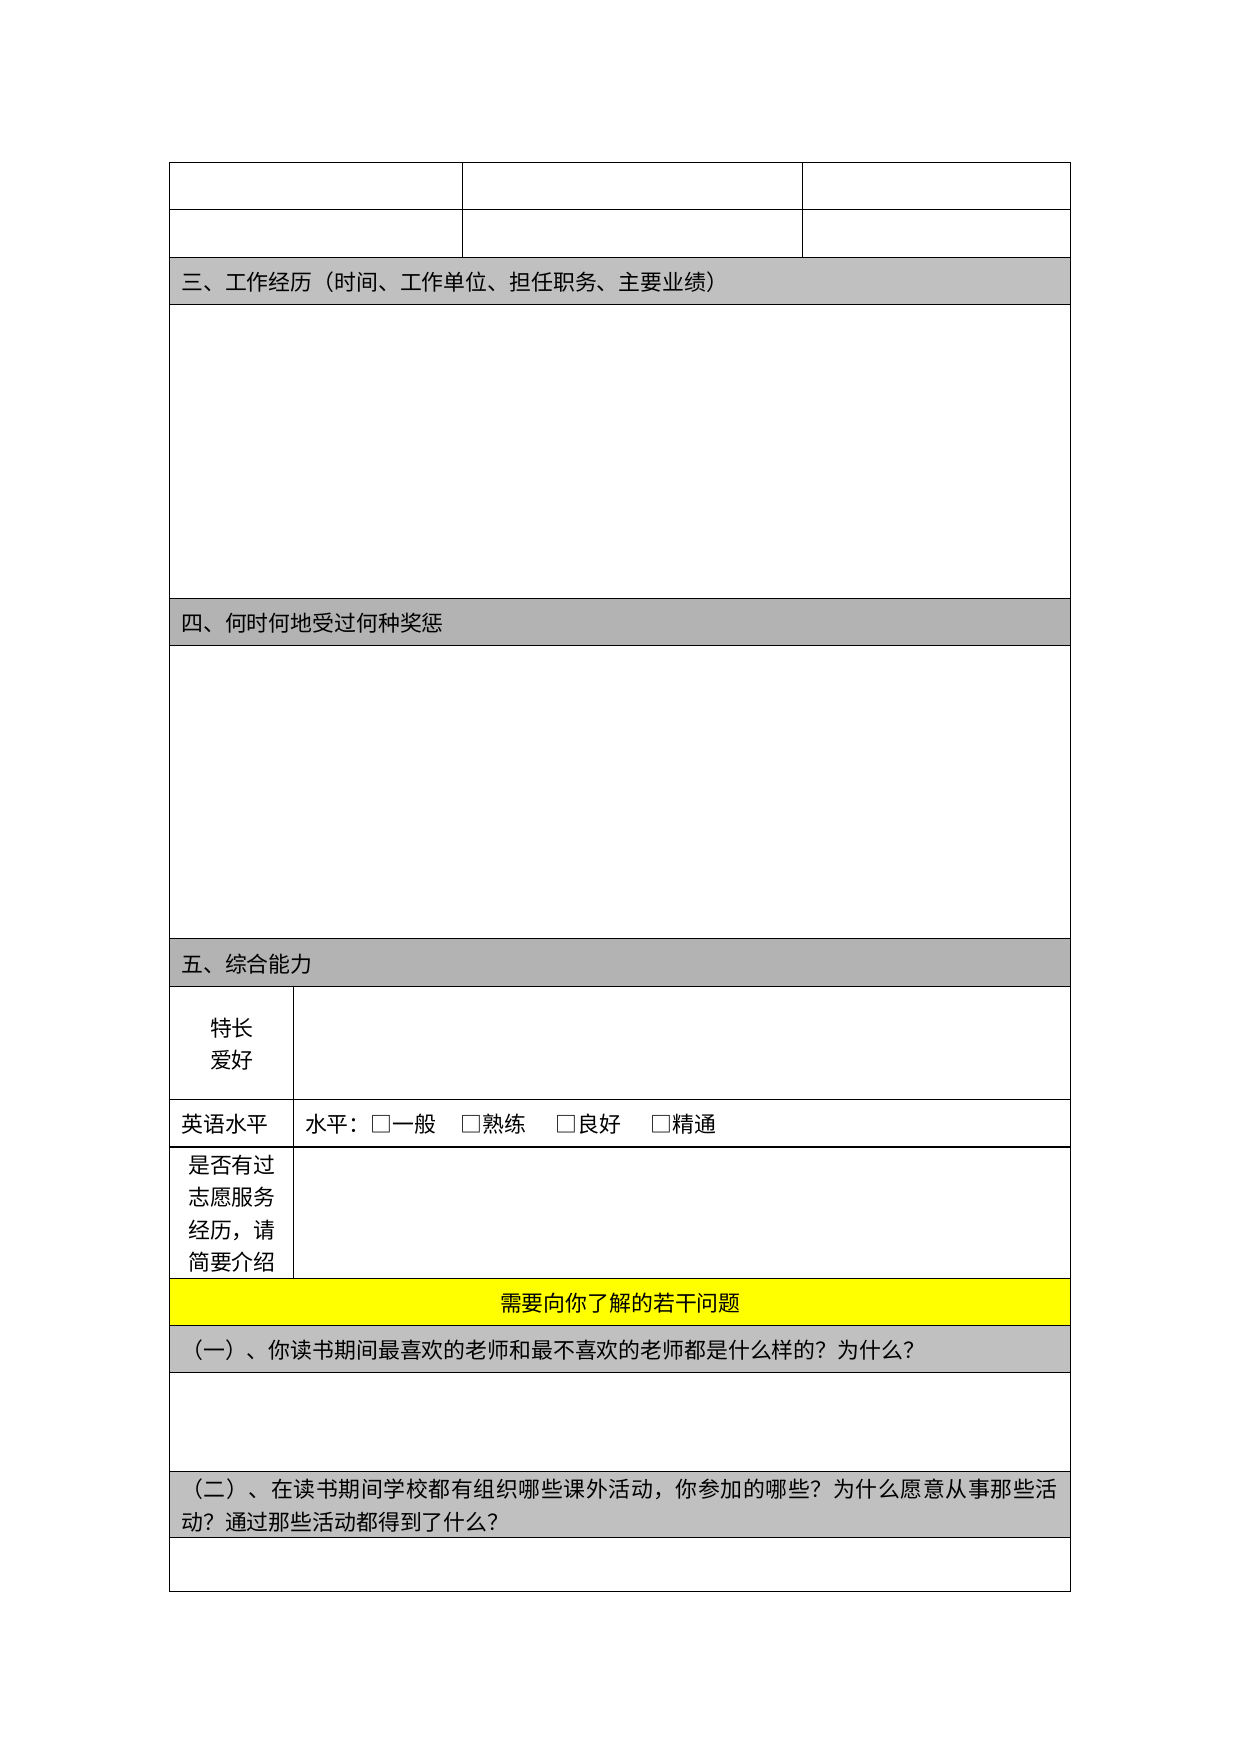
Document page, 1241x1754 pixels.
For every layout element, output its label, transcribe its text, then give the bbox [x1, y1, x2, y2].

table_cell （二）、在读书期间学校都有组织哪些课外活动，你参加的哪些？为什么愿意从事那些活动？通过那些活动都得到了什么？ [170, 1472, 1070, 1537]
table_cell （一）、你读书期间最喜欢的老师和最不喜欢的老师都是什么样的？为什么？ [170, 1326, 1070, 1372]
table_cell [463, 210, 802, 257]
table_cell [294, 1148, 1070, 1277]
table_cell 英语水平 [170, 1100, 293, 1146]
table_cell 水平：□一般 □熟练 □良好 □精通 [294, 1100, 1070, 1146]
table_cell [170, 163, 462, 209]
table_cell [170, 1373, 1070, 1471]
table_cell [170, 305, 1070, 597]
table_cell 特长 爱好 [170, 987, 293, 1099]
table_cell [803, 163, 1070, 209]
table_cell [170, 646, 1070, 938]
table_cell [170, 1538, 1070, 1591]
table_cell 四、何时何地受过何种奖惩 [170, 599, 1070, 645]
table_cell 是否有过志愿服务经历，请简要介绍 [170, 1148, 293, 1277]
table_cell 需要向你了解的若干问题 [170, 1279, 1070, 1325]
table_cell [803, 210, 1070, 257]
table_cell [463, 163, 802, 209]
table_cell 五、综合能力 [170, 939, 1070, 986]
table_cell [170, 210, 462, 257]
table_cell 三、工作经历（时间、工作单位、担任职务、主要业绩） [170, 258, 1070, 304]
table_cell [294, 987, 1070, 1099]
